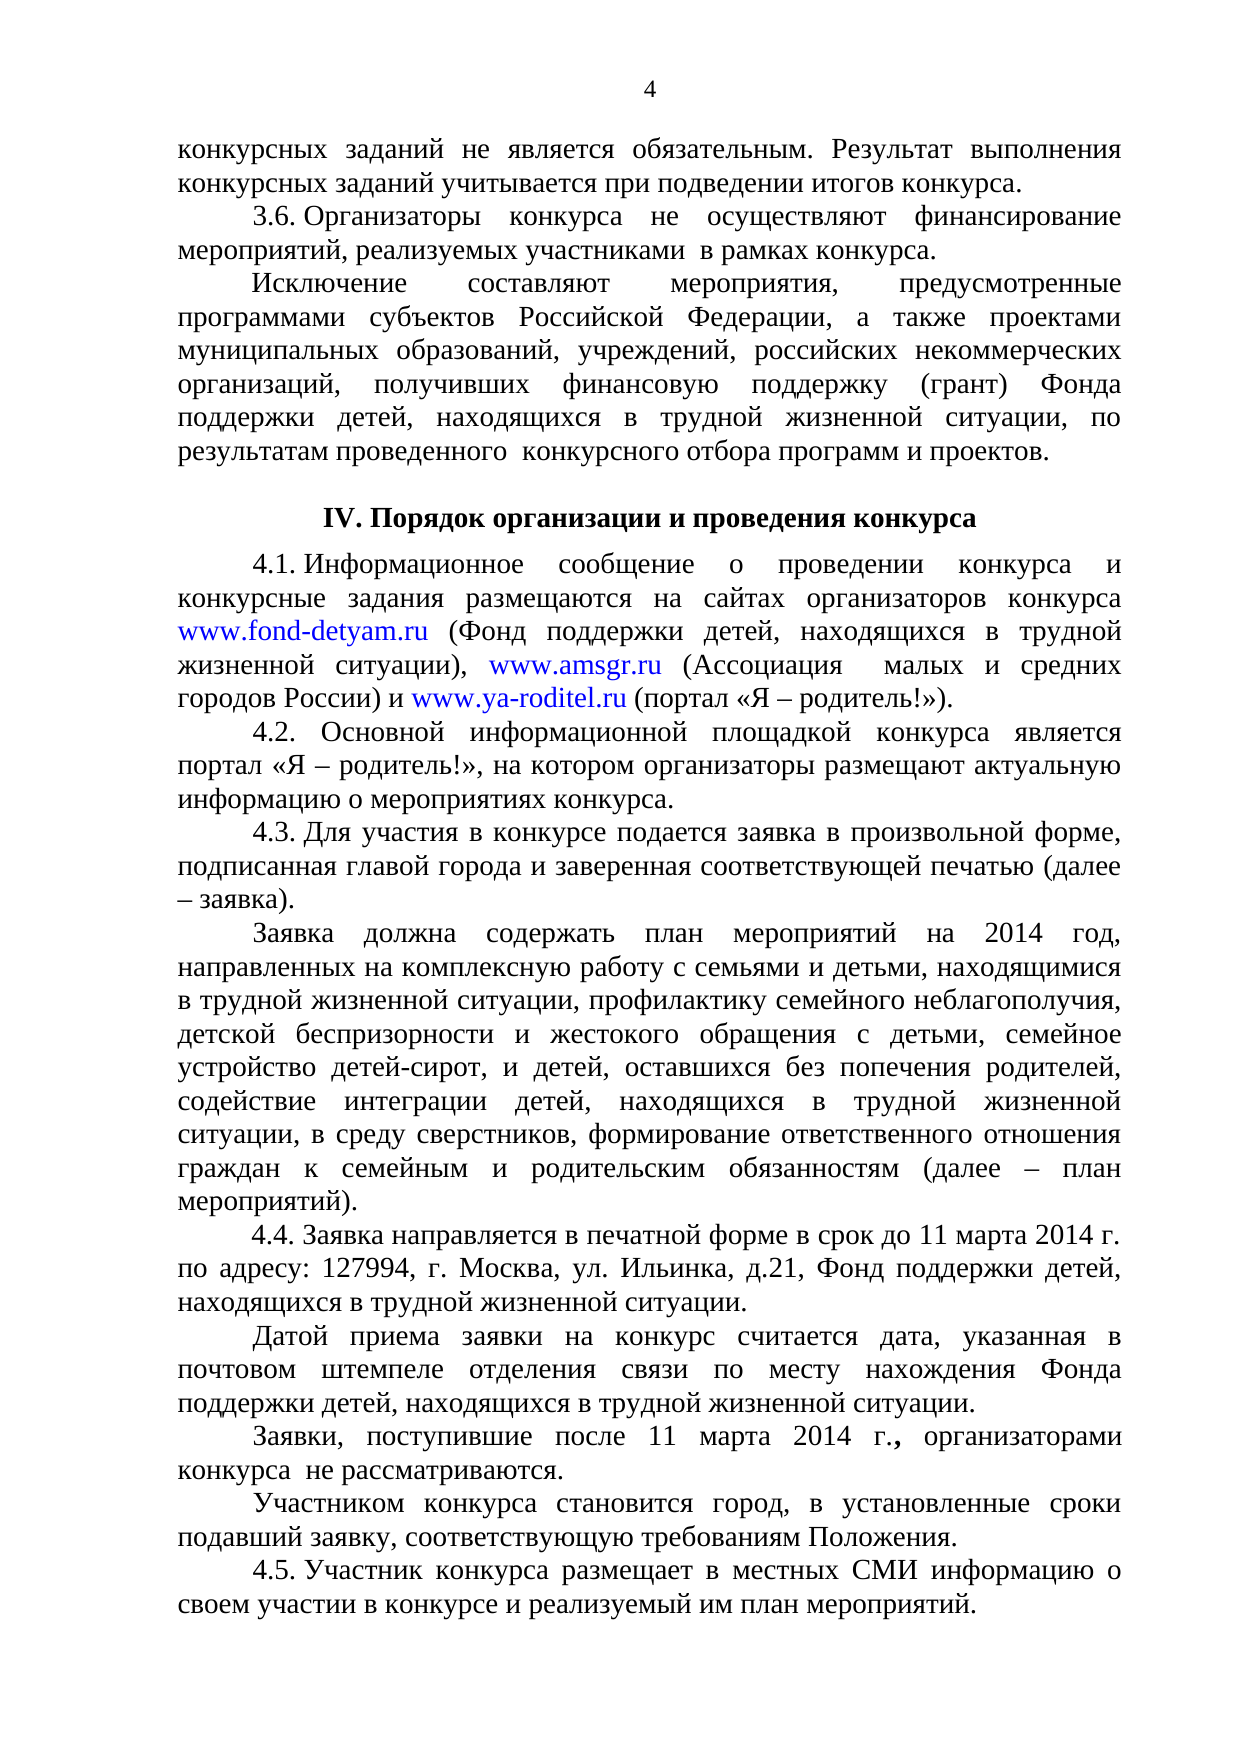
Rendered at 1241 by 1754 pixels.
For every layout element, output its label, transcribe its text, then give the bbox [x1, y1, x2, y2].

text Заявка должна содержать план мероприятий на 2014 год, направленных на комплексную работу с семьями и детьми, находящимися в трудной жизненной ситуации, профилактику семейного неблагополучия, детской беспризорности и жестокого обращения с детьми, семейное устройство детей-сирот, и детей, оставшихся без попечения родителей, содействие интеграции детей, находящихся в трудной жизненной ситуации, в среду сверстников, формирование ответственного отношения граждан к семейным и родительским обязанностям (далее – план мероприятий). [177, 915, 1122, 1217]
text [177, 131, 1122, 198]
text 4.2. Основной информационной площадкой конкурса является портал «Я – родитель!», на котором организаторы размещают актуальную информацию о мероприятиях конкурса. [177, 714, 1122, 814]
text 4.1. Информационное сообщение о проведении конкурса и конкурсные задания размещаются на сайтах организаторов конкурса www.fond-detyam.ru (Фонд поддержки детей, находящихся в трудной жизненной ситуации), www.amsgr.ru (Ассоциация малых и средних городов России) и www.ya-roditel.ru (портал «Я – родитель!»). [177, 546, 1122, 714]
text 4.4. Заявка направляется в печатной форме в срок до 11 марта 2014 г. по адресу: 127994, г. Москва, ул. Ильинка, д.21, Фонд поддержки детей, находящихся в трудной жизненной ситуации. [177, 1217, 1122, 1318]
text 4.3. Для участия в конкурсе подается заявка в произвольной форме, подписанная главой города и заверенная соответствующей печатью (далее – заявка). [177, 814, 1122, 915]
text Исключение составляют мероприятия, предусмотренные программами субъектов Российской Федерации, а также проектами муниципальных образований, учреждений, российских некоммерческих организаций, получивших финансовую поддержку (грант) Фонда поддержки детей, находящихся в трудной жизненной ситуации, по результатам проведенного конкурсного отбора программ и проектов. [177, 265, 1122, 467]
text 4.5. Участник конкурса размещает в местных СМИ информацию о своем участии в конкурсе и реализуемый им план мероприятий. [177, 1552, 1122, 1619]
text Участником конкурса становится город, в установленные сроки подавший заявку, соответствующую требованиям Положения. [177, 1485, 1122, 1552]
text Заявки, поступившие после 11 марта 2014 г., организаторами конкурса не рассматриваются. [177, 1418, 1122, 1485]
text 3.6. Организаторы конкурса не осуществляют финансирование мероприятий, реализуемых участниками в рамках конкурса. [177, 198, 1122, 265]
text IV. Порядок организации и проведения конкурса [177, 500, 1122, 534]
text Датой приема заявки на конкурс считается дата, указанная в почтовом штемпеле отделения связи по месту нахождения Фонда поддержки детей, находящихся в трудной жизненной ситуации. [177, 1318, 1122, 1418]
